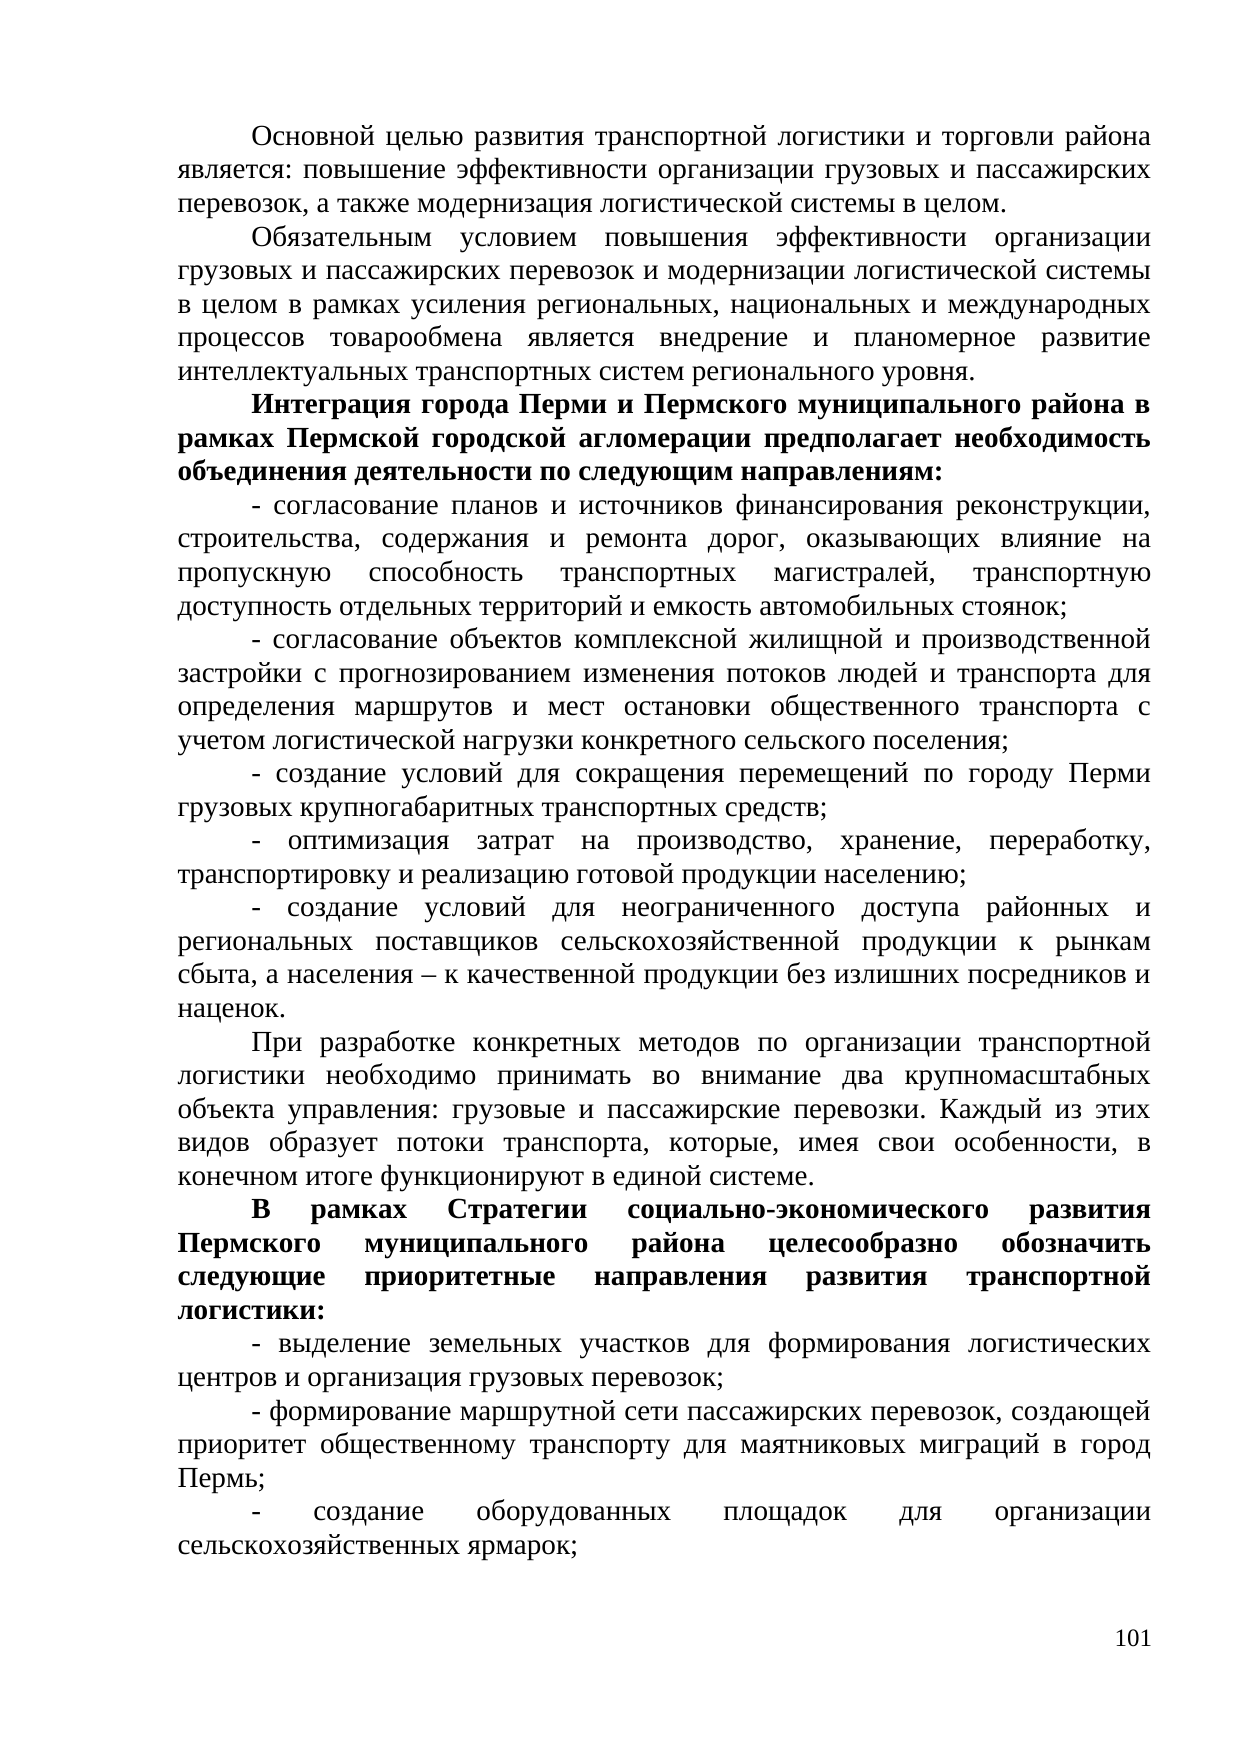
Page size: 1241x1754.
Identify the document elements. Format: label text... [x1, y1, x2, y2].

text - согласование планов и источников финансирования реконструкции, строительства, содержания и ремонта дорог, оказывающих влияние на пропускную способность транспортных магистралей, транспортную доступность отдельных территорий и емкость автомобильных стоянок; [177, 487, 1152, 621]
text - оптимизация затрат на производство, хранение, переработку, транспортировку и реализацию готовой продукции населению; [177, 822, 1152, 889]
text - создание оборудованных площадок для организации сельскохозяйственных ярмарок; [177, 1493, 1152, 1560]
text - создание условий для неограниченного доступа районных и региональных поставщиков сельскохозяйственной продукции к рынкам сбыта, а населения – к качественной продукции без излишних посредников и наценок. [177, 889, 1152, 1024]
text - выделение земельных участков для формирования логистических центров и организация грузовых перевозок; [177, 1326, 1152, 1393]
text В рамках Стратегии социально-экономического развития Пермского муниципального района целесообразно обозначить следующие приоритетные направления развития транспортной логистики: [177, 1191, 1152, 1326]
text Основной целью развития транспортной логистики и торговли района является: повышение эффективности организации грузовых и пассажирских перевозок, а также модернизация логистической системы в целом. [177, 118, 1152, 219]
text Обязательным условием повышения эффективности организации грузовых и пассажирских перевозок и модернизации логистической системы в целом в рамках усиления региональных, национальных и международных процессов товарообмена является внедрение и планомерное развитие интеллектуальных транспортных систем регионального уровня. [177, 219, 1152, 386]
text - формирование маршрутной сети пассажирских перевозок, создающей приоритет общественному транспорту для маятниковых миграций в город Пермь; [177, 1393, 1152, 1493]
text - согласование объектов комплексной жилищной и производственной застройки с прогнозированием изменения потоков людей и транспорта для определения маршрутов и мест остановки общественного транспорта с учетом логистической нагрузки конкретного сельского поселения; [177, 621, 1152, 755]
text При разработке конкретных методов по организации транспортной логистики необходимо принимать во внимание два крупномасштабных объекта управления: грузовые и пассажирские перевозки. Каждый из этих видов образует потоки транспорта, которые, имея свои особенности, в конечном итоге функционируют в единой системе. [177, 1024, 1152, 1191]
text - создание условий для сокращения перемещений по городу Перми грузовых крупногабаритных транспортных средств; [177, 755, 1152, 822]
text Интеграция города Перми и Пермского муниципального района в рамках Пермской городской агломерации предполагает необходимость объединения деятельности по следующим направлениям: [177, 386, 1152, 487]
